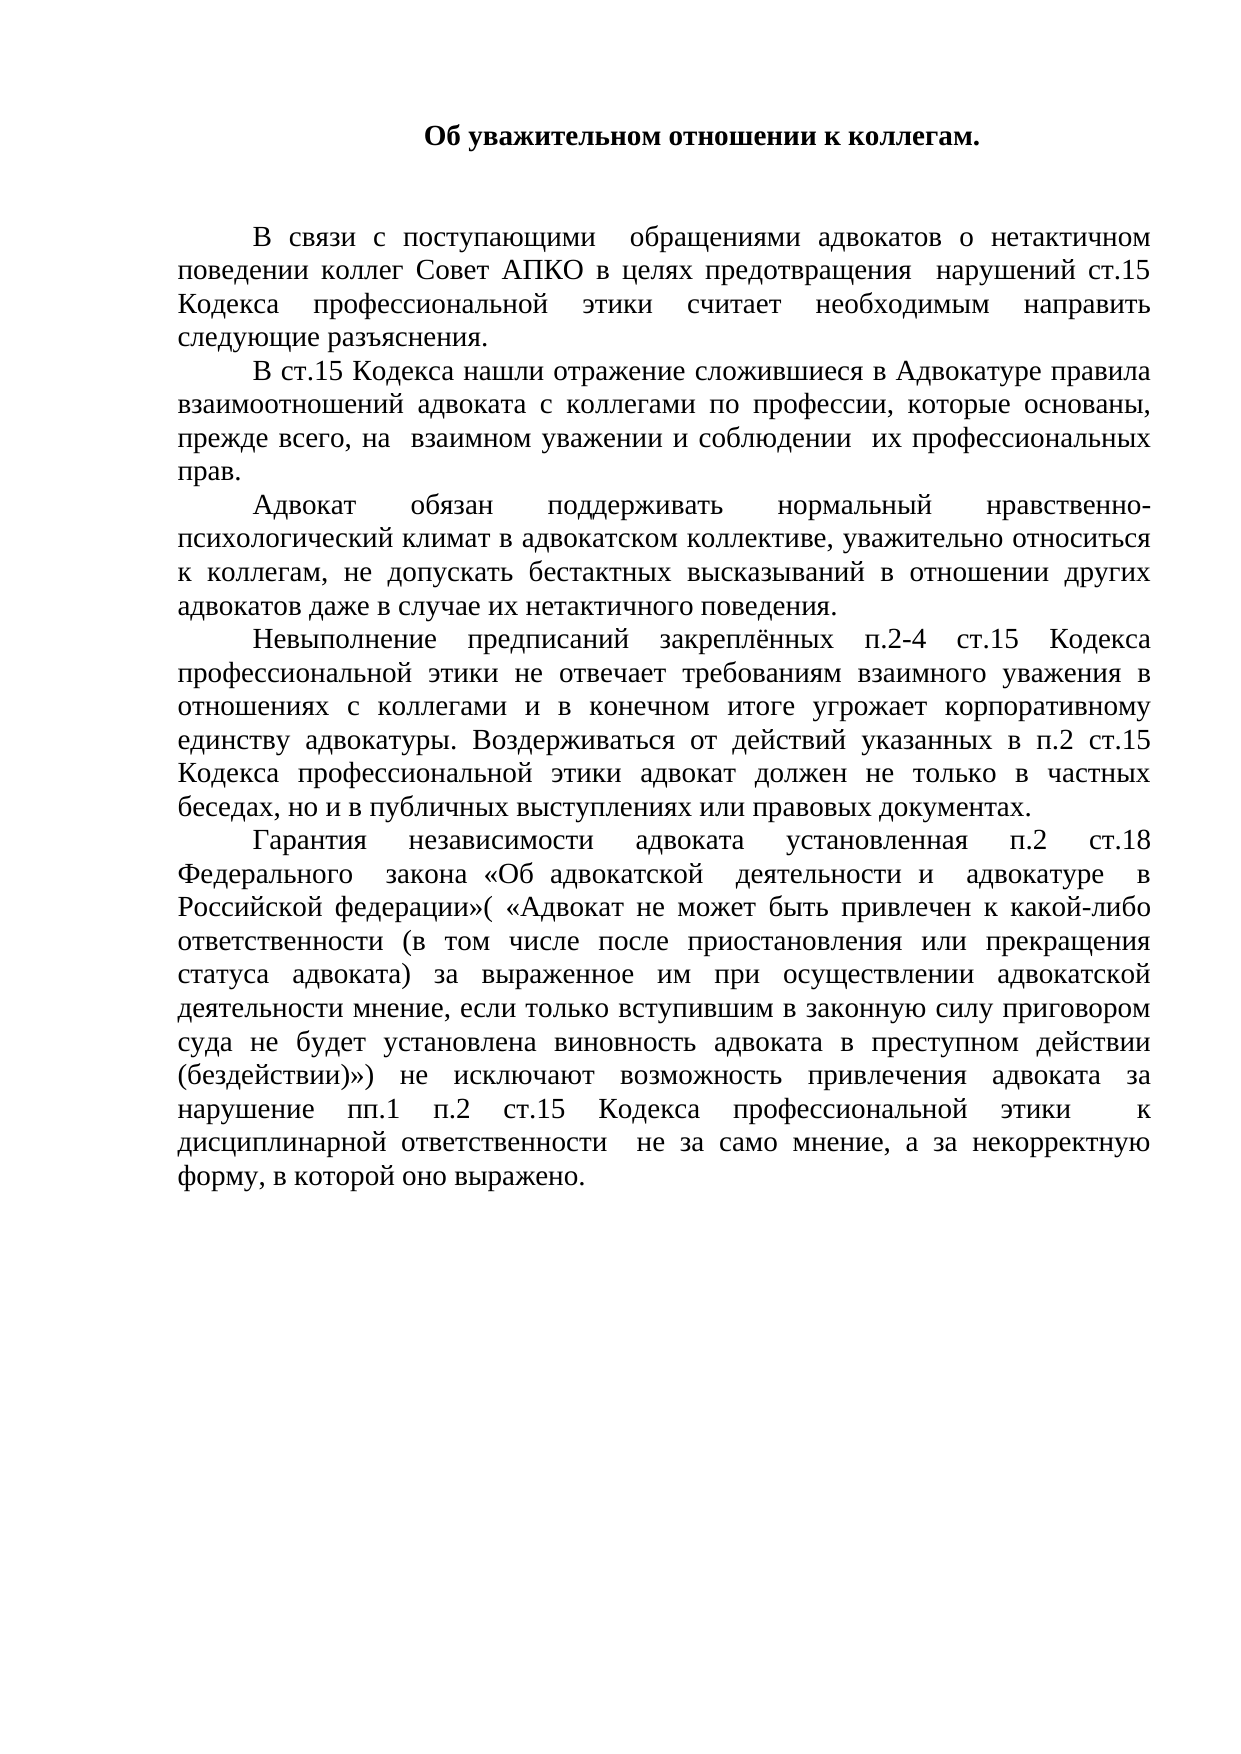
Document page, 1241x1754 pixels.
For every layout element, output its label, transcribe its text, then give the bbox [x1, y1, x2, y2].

text В ст.15 Кодекса нашли отражение сложившиеся в Адвокатуре правила взаимоотношений адвоката с коллегами по профессии, которые основаны, прежде всего, на взаимном уважении и соблюдении их профессиональных прав. [177, 353, 1152, 487]
text Невыполнение предписаний закреплённых п.2-4 ст.15 Кодекса профессиональной этики не отвечает требованиям взаимного уважения в отношениях с коллегами и в конечном итоге угрожает корпоративному единству адвокатуры. Воздерживаться от действий указанных в п.2 ст.15 Кодекса профессиональной этики адвокат должен не только в частных беседах, но и в публичных выступлениях или правовых документах. [177, 621, 1152, 822]
text Адвокат обязан поддерживать нормальный нравственно-психологический климат в адвокатском коллективе, уважительно относиться к коллегам, не допускать бестактных высказываний в отношении других адвокатов даже в случае их нетактичного поведения. [177, 487, 1152, 621]
text В связи с поступающими обращениями адвокатов о нетактичном поведении коллег Совет АПКО в целях предотвращения нарушений ст.15 Кодекса профессиональной этики считает необходимым направить следующие разъяснения. [177, 219, 1152, 353]
text Гарантия независимости адвоката установленная п.2 ст.18 Федерального закона «Об адвокатской деятельности и адвокатуре в Российской федерации»( «Адвокат не может быть привлечен к какой-либо ответственности (в том числе после приостановления или прекращения статуса адвоката) за выраженное им при осуществлении адвокатской деятельности мнение, если только вступившим в законную силу приговором суда не будет установлена виновность адвоката в преступном действии (бездействии)») не исключают возможность привлечения адвоката за нарушение пп.1 п.2 ст.15 Кодекса профессиональной этики к дисциплинарной ответственности не за само мнение, а за некорректную форму, в которой оно выражено. [177, 822, 1152, 1191]
text Об уважительном отношении к коллегам. [177, 118, 1152, 152]
